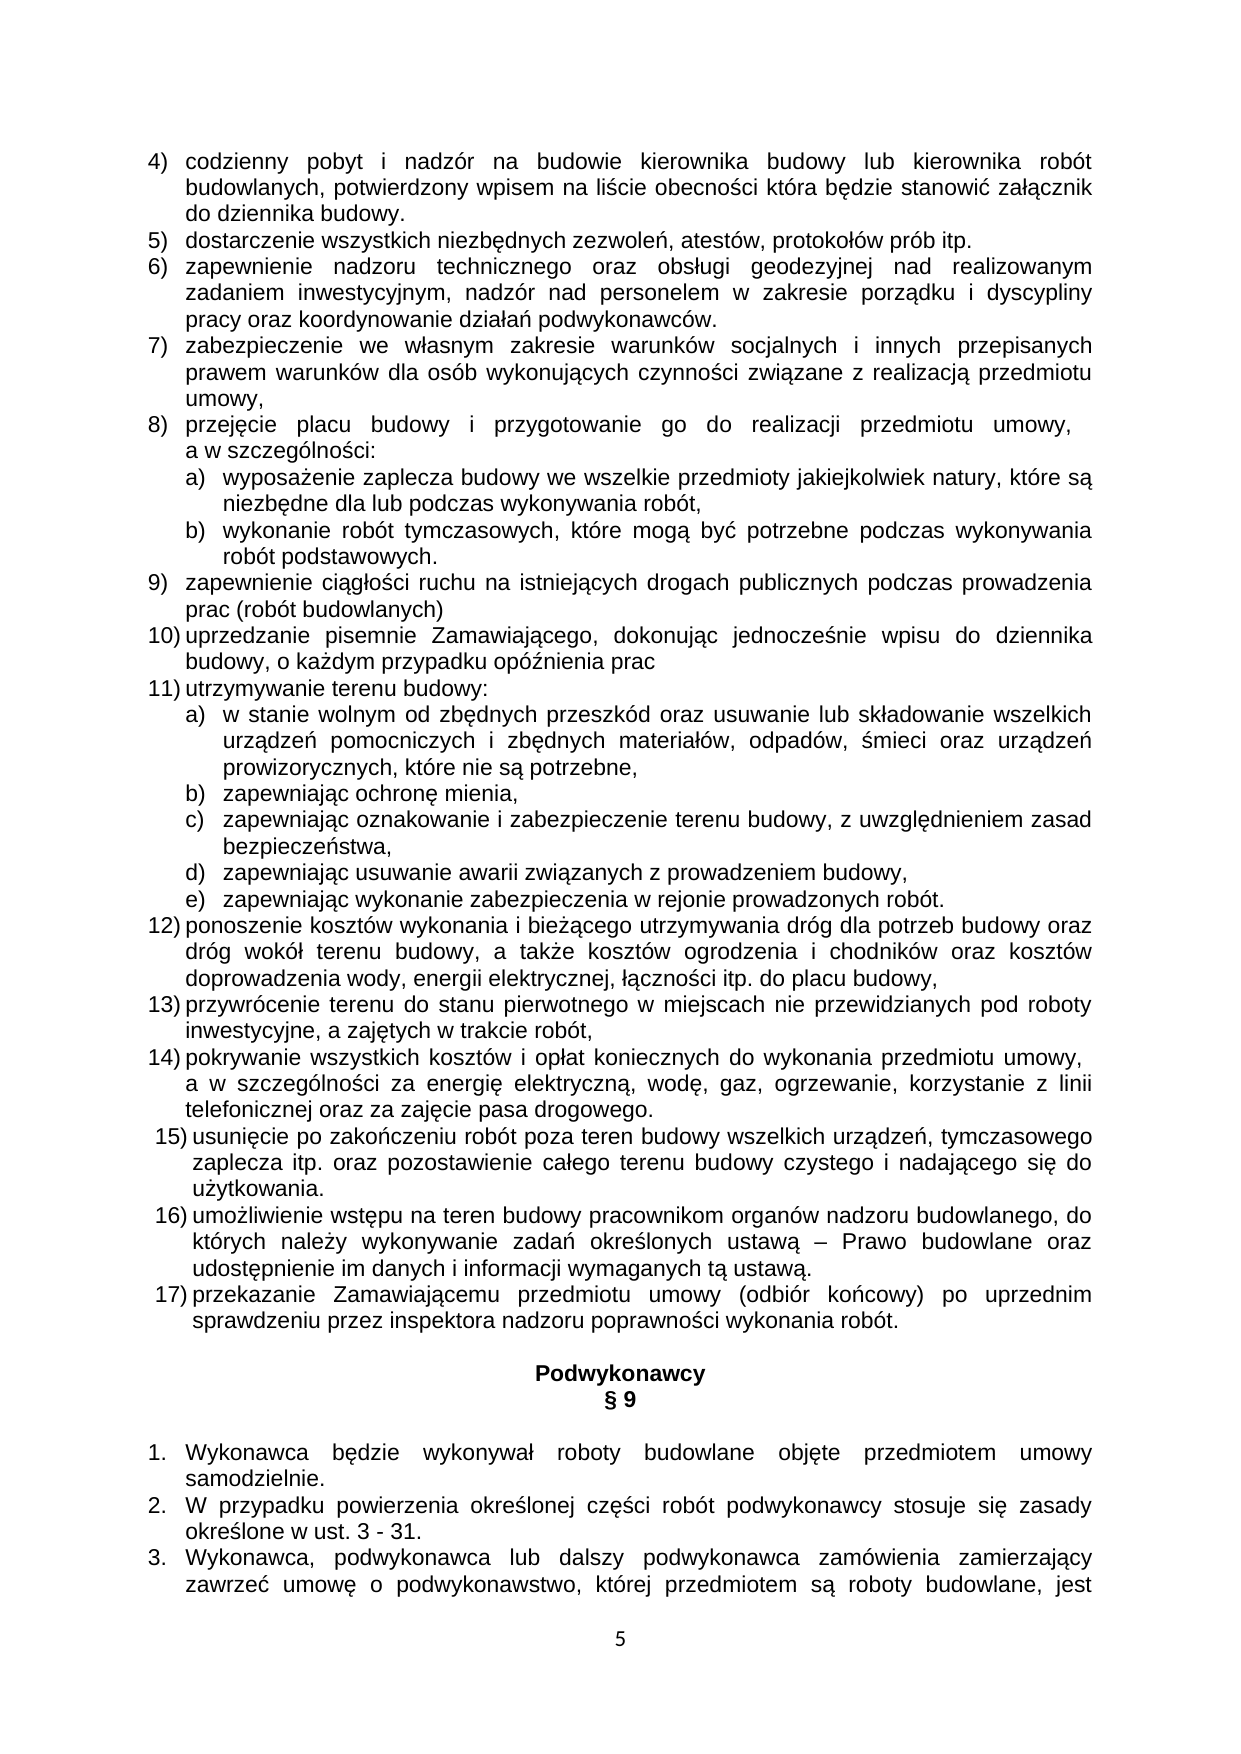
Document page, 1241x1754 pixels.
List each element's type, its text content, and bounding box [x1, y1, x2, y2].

list pokrywanie wszystkich kosztów i opłat koniecznych do wykonania przedmiotu umowy, a w szczególności za energię elektryczną, wodę, gaz, ogrzewanie, korzystanie z linii telefonicznej oraz za zajęcie pasa drogowego. [148, 1044, 1093, 1123]
list zapewniając ochronę mienia, [185, 780, 1093, 806]
list przejęcie placu budowy i przygotowanie go do realizacji przedmiotu umowy, a w szczególności: [148, 411, 1093, 464]
list dostarczenie wszystkich niezbędnych zezwoleń, atestów, protokołów prób itp. [148, 227, 1093, 253]
list Wykonawca będzie wykonywał roboty budowlane objęte przedmiotem umowy samodzielnie. [148, 1439, 1093, 1492]
list uprzedzanie pisemnie Zamawiającego, dokonując jednocześnie wpisu do dziennika budowy, o każdym przypadku opóźnienia prac [148, 622, 1093, 675]
list przywrócenie terenu do stanu pierwotnego w miejscach nie przewidzianych pod roboty inwestycyjne, a zajętych w trakcie robót, [148, 991, 1093, 1044]
list zapewnienie ciągłości ruchu na istniejących drogach publicznych podczas prowadzenia prac (robót budowlanych) [148, 569, 1093, 622]
list zapewniając wykonanie zabezpieczenia w rejonie prowadzonych robót. [185, 886, 1093, 912]
list zabezpieczenie we własnym zakresie warunków socjalnych i innych przepisanych prawem warunków dla osób wykonujących czynności związane z realizacją przedmiotu umowy, [148, 332, 1093, 411]
list zapewnienie nadzoru technicznego oraz obsługi geodezyjnej nad realizowanym zadaniem inwestycyjnym, nadzór nad personelem w zakresie porządku i dyscypliny pracy oraz koordynowanie działań podwykonawców. [148, 253, 1093, 332]
list codzienny pobyt i nadzór na budowie kierownika budowy lub kierownika robót budowlanych, potwierdzony wpisem na liście obecności która będzie stanowić załącznik do dziennika budowy. [148, 148, 1093, 227]
list ponoszenie kosztów wykonania i bieżącego utrzymywania dróg dla potrzeb budowy oraz dróg wokół terenu budowy, a także kosztów ogrodzenia i chodników oraz kosztów doprowadzenia wody, energii elektrycznej, łączności itp. do placu budowy, [148, 912, 1093, 991]
list zapewniając usuwanie awarii związanych z prowadzeniem budowy, [185, 859, 1093, 886]
list w stanie wolnym od zbędnych przeszkód oraz usuwanie lub składowanie wszelkich urządzeń pomocniczych i zbędnych materiałów, odpadów, śmieci oraz urządzeń prowizorycznych, które nie są potrzebne, [185, 701, 1093, 780]
list wykonanie robót tymczasowych, które mogą być potrzebne podczas wykonywania robót podstawowych. [185, 517, 1093, 569]
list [148, 1544, 1093, 1597]
list przekazanie Zamawiającemu przedmiotu umowy (odbiór końcowy) po uprzednim sprawdzeniu przez inspektora nadzoru poprawności wykonania robót. [154, 1281, 1093, 1333]
list umożliwienie wstępu na teren budowy pracownikom organów nadzoru budowlanego, do których należy wykonywanie zadań określonych ustawą – Prawo budowlane oraz udostępnienie im danych i informacji wymaganych tą ustawą. [154, 1202, 1093, 1281]
text § 9 [148, 1386, 1093, 1413]
list wyposażenie zaplecza budowy we wszelkie przedmioty jakiejkolwiek natury, które są niezbędne dla lub podczas wykonywania robót, [185, 464, 1093, 517]
list usunięcie po zakończeniu robót poza teren budowy wszelkich urządzeń, tymczasowego zaplecza itp. oraz pozostawienie całego terenu budowy czystego i nadającego się do użytkowania. [154, 1123, 1093, 1202]
list zapewniając oznakowanie i zabezpieczenie terenu budowy, z uwzględnieniem zasad bezpieczeństwa, [185, 806, 1093, 859]
list utrzymywanie terenu budowy: [148, 675, 1093, 701]
list W przypadku powierzenia określonej części robót podwykonawcy stosuje się zasady określone w ust. 3 - 31. [148, 1492, 1093, 1544]
text Podwykonawcy [148, 1360, 1093, 1386]
